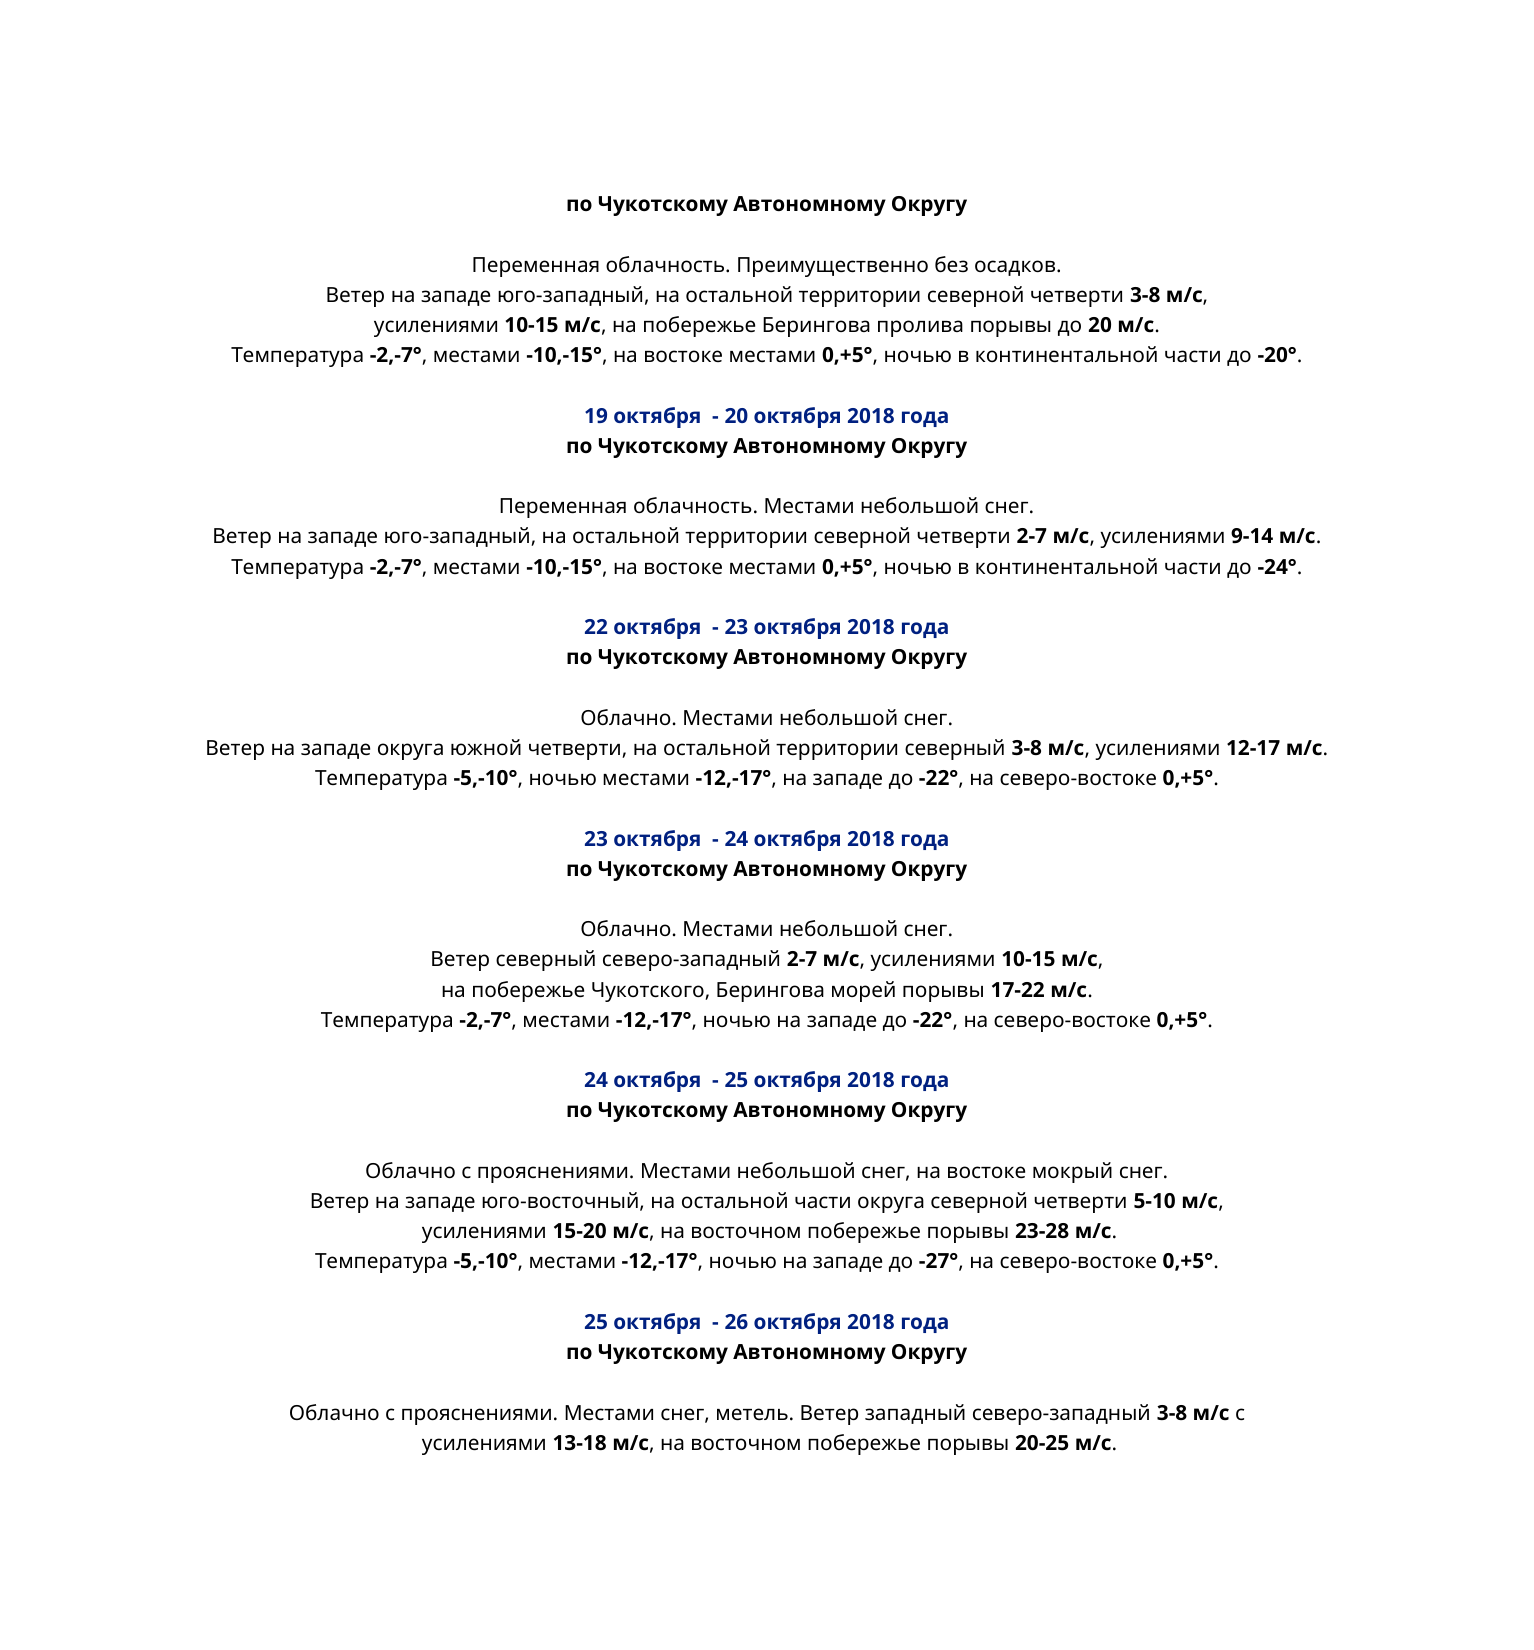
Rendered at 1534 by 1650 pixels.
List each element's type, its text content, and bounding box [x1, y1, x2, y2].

text Ветер на западе юго-западный, на остальной территории северной четверти 3-8 м/с, [187, 278, 1346, 308]
text Температура -2,-7°, местами -10,-15°, на востоке местами 0,+5°, ночью в континентальной части до -24°. [187, 550, 1346, 580]
text 24 октября - 25 октября 2018 года [187, 1063, 1346, 1094]
text Температура -5,-10°, ночью местами -12,-17°, на западе до -22°, на северо-востоке 0,+5°. [187, 761, 1346, 792]
text по Чукотскому Автономному Округу [187, 429, 1346, 459]
text 25 октября - 26 октября 2018 года [187, 1305, 1346, 1335]
text усилениями 15-20 м/с, на восточном побережье порывы 23-28 м/с. [187, 1214, 1346, 1245]
text усилениями 10-15 м/с, на побережье Берингова пролива порывы до 20 м/с. [187, 308, 1346, 338]
text по Чукотскому Автономному Округу [187, 1335, 1346, 1366]
text Облачно с прояснениями. Местами небольшой снег, на востоке мокрый снег. [187, 1154, 1346, 1184]
text 19 октября - 20 октября 2018 года [187, 399, 1346, 429]
text Облачно с прояснениями. Местами снег, метель. Ветер западный северо-западный 3-8 м/с с [187, 1396, 1346, 1426]
text по Чукотскому Автономному Округу [187, 852, 1346, 882]
text Ветер на западе юго-западный, на остальной территории северной четверти 2-7 м/с, усилениями 9-14 м/с. [187, 520, 1346, 550]
text Ветер на западе округа южной четверти, на остальной территории северный 3-8 м/с, усилениями 12-17 м/с. [187, 731, 1346, 761]
text Температура -5,-10°, местами -12,-17°, ночью на западе до -27°, на северо-востоке 0,+5°. [187, 1245, 1346, 1275]
text Температура -2,-7°, местами -10,-15°, на востоке местами 0,+5°, ночью в континентальной части до -20°. [187, 338, 1346, 369]
text на побережье Чукотского, Берингова морей порывы 17-22 м/с. [187, 973, 1346, 1003]
text 22 октября - 23 октября 2018 года [187, 610, 1346, 641]
text Ветер северный северо-западный 2-7 м/с, усилениями 10-15 м/с, [187, 943, 1346, 973]
text Облачно. Местами небольшой снег. [187, 912, 1346, 943]
text Ветер на западе юго-восточный, на остальной части округа северной четверти 5-10 м/с, [187, 1184, 1346, 1214]
text 23 октября - 24 октября 2018 года [187, 822, 1346, 852]
text Температура -2,-7°, местами -12,-17°, ночью на западе до -22°, на северо-востоке 0,+5°. [187, 1003, 1346, 1033]
text по Чукотскому Автономному Округу [187, 641, 1346, 671]
text Переменная облачность. Местами небольшой снег. [187, 489, 1346, 520]
text по Чукотскому Автономному Округу [187, 187, 1346, 218]
text Переменная облачность. Преимущественно без осадков. [187, 248, 1346, 278]
text усилениями 13-18 м/с, на восточном побережье порывы 20-25 м/с. [187, 1426, 1346, 1456]
text Облачно. Местами небольшой снег. [187, 701, 1346, 731]
text по Чукотскому Автономному Округу [187, 1094, 1346, 1124]
